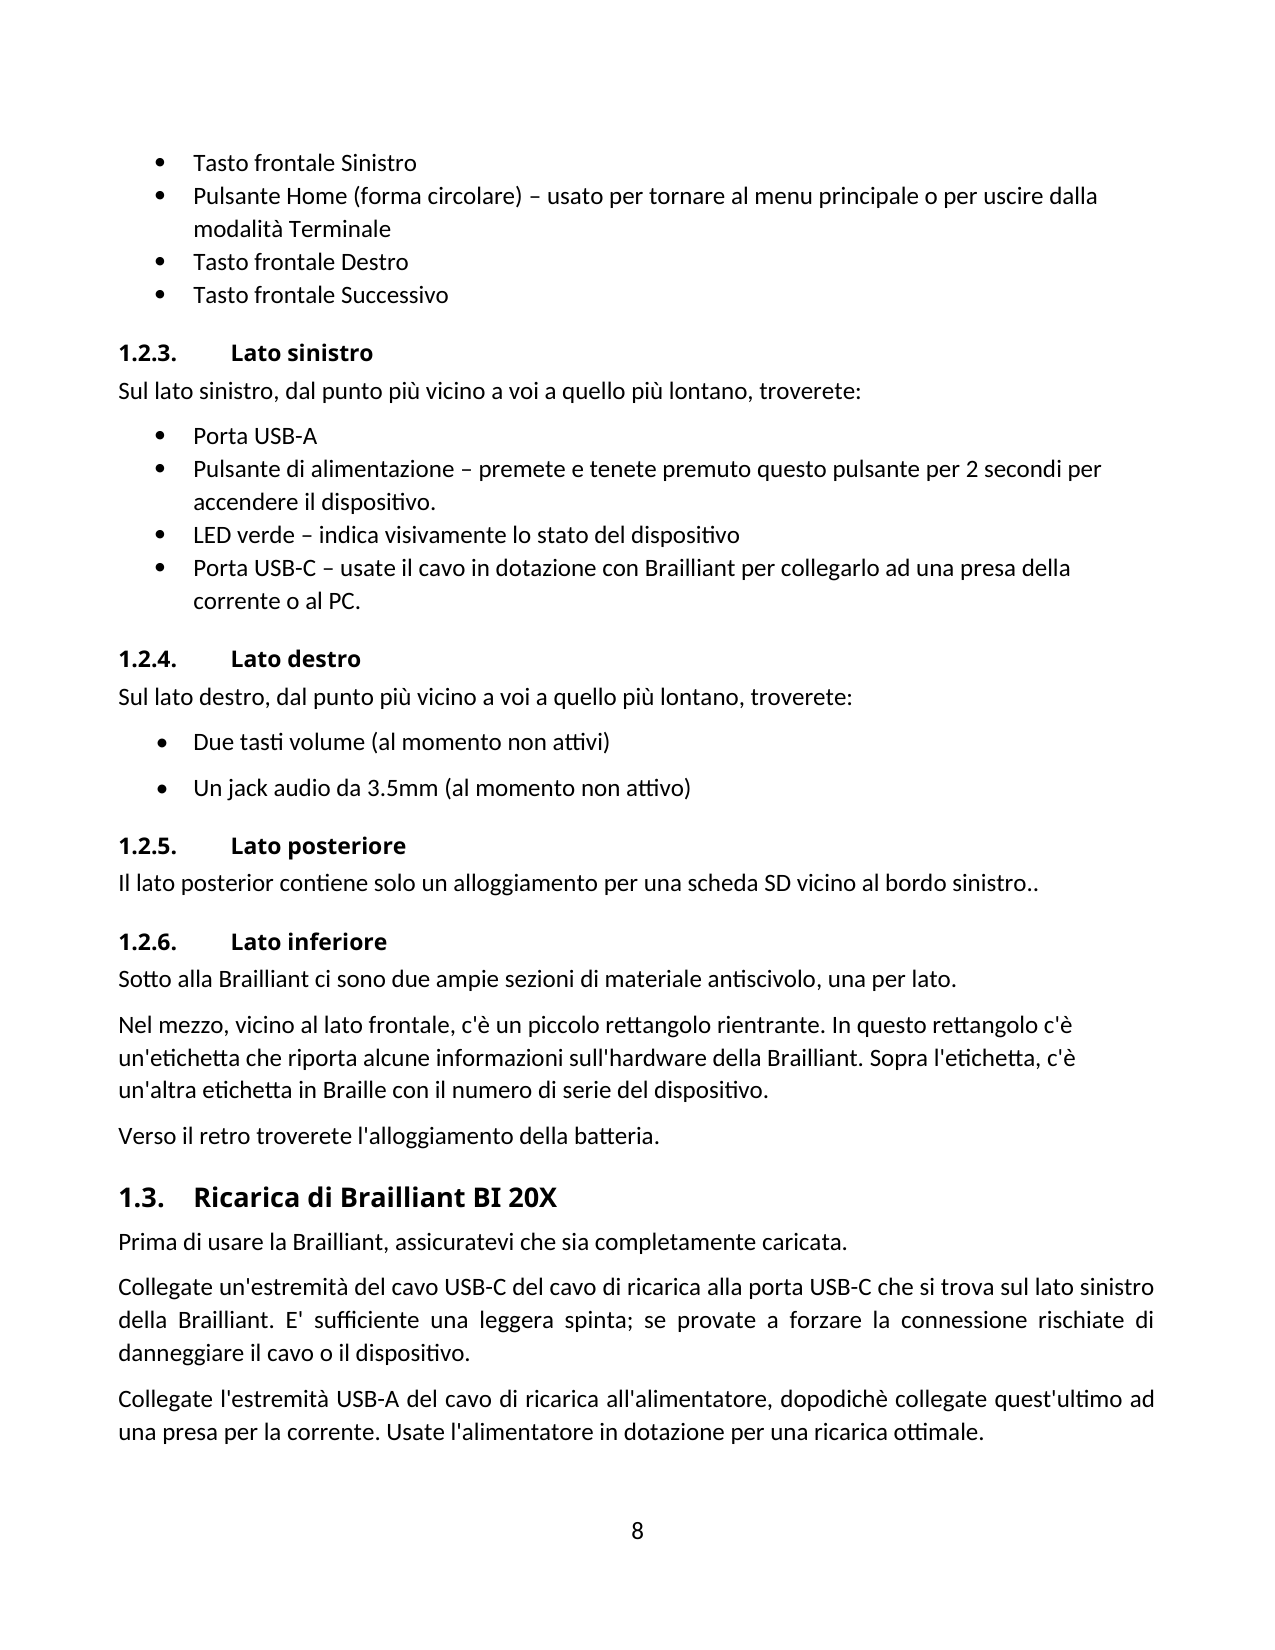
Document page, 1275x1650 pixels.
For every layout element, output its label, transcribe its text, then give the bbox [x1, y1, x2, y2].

list LED verde – indica visivamente lo stato del dispositivo [156, 519, 1157, 550]
text Prima di usare la Brailliant, assicuratevi che sia completamente caricata. [118, 1226, 1157, 1257]
list Tasto frontale Successivo [156, 279, 1157, 310]
list Due tasti volume (al momento non attivi) [156, 726, 1157, 757]
text Il lato posterior contiene solo un alloggiamento per una scheda SD vicino al bordo sinistro.. [118, 868, 1157, 898]
text Collegate un'estremità del cavo USB-C del cavo di ricarica alla porta USB-C che si trova sul lato sinistro della Brailliant. E' sufficiente una leggera spinta; se provate a forzare la connessione rischiate di danneggiare il cavo o il dispositivo. [118, 1272, 1157, 1368]
text Collegate l'estremità USB-A del cavo di ricarica all'alimentatore, dopodichè collegate quest'ultimo ad una presa per la corrente. Usate l'alimentatore in dotazione per una ricarica ottimale. [118, 1383, 1157, 1446]
list Pulsante Home (forma circolare) – usato per tornare al menu principale o per uscire dalla modalità Terminale [156, 181, 1157, 244]
text Verso il retro troverete l'alloggiamento della batteria. [118, 1120, 1157, 1151]
list Pulsante di alimentazione – premete e tenete premuto questo pulsante per 2 secondi per accendere il dispositivo. [156, 453, 1157, 517]
subtitle Ricarica di Brailliant BI 20X [118, 1178, 1157, 1215]
subtitle Lato posteriore [118, 830, 1157, 861]
text Sul lato destro, dal punto più vicino a voi a quello più lontano, troverete: [118, 681, 1157, 711]
text Sul lato sinistro, dal punto più vicino a voi a quello più lontano, troverete: [118, 375, 1157, 406]
subtitle Lato destro [118, 643, 1157, 674]
list Porta USB-A [156, 421, 1157, 451]
list Tasto frontale Sinistro [156, 148, 1157, 178]
subtitle Lato inferiore [118, 926, 1157, 957]
list Un jack audio da 3.5mm (al momento non attivo) [156, 772, 1157, 802]
text Nel mezzo, vicino al lato frontale, c'è un piccolo rettangolo rientrante. In questo rettangolo c'è un'etichetta che riporta alcune informazioni sull'hardware della Brailliant. Sopra l'etichetta, c'è un'altra etichetta in Braille con il numero di serie del dispositivo. [118, 1009, 1157, 1105]
list Tasto frontale Destro [156, 246, 1157, 277]
subtitle Lato sinistro [118, 337, 1157, 368]
text Sotto alla Brailliant ci sono due ampie sezioni di materiale antiscivolo, una per lato. [118, 963, 1157, 994]
list Porta USB-C – usate il cavo in dotazione con Brailliant per collegarlo ad una presa della corrente o al PC. [156, 552, 1157, 616]
